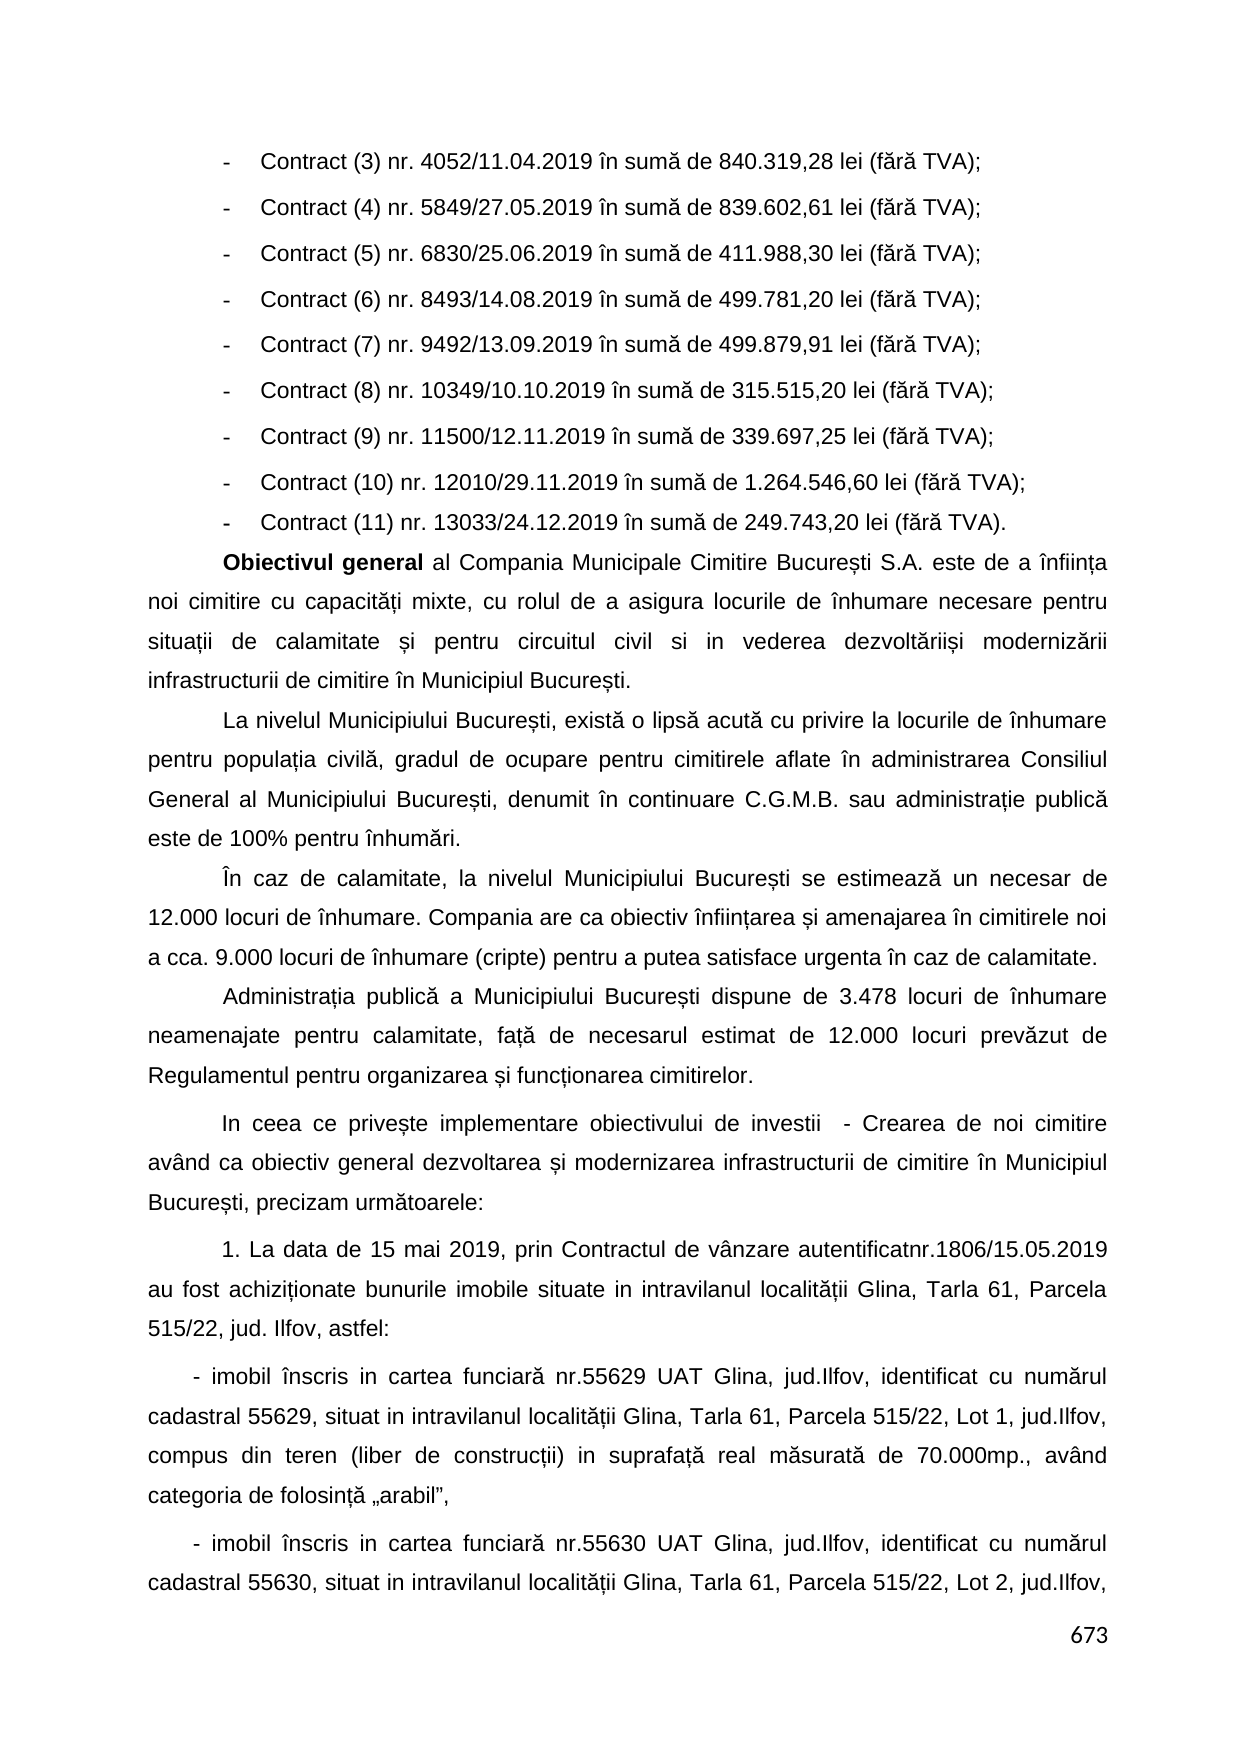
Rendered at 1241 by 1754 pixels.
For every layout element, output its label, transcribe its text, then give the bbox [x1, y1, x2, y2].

text În caz de calamitate, la nivelul Municipiului București se estimează un necesar de 12.000 locuri de înhumare. Compania are ca obiectiv înființarea și amenajarea în cimitirele noi a cca. 9.000 locuri de înhumare (cripte) pentru a putea satisface urgenta în caz de calamitate. [148, 864, 1108, 970]
text La nivelul Municipiului București, există o lipsă acută cu privire la locurile de înhumare pentru populația civilă, gradul de ocupare pentru cimitirele aflate în administrarea Consiliul General al Municipiului București, denumit în continuare C.G.M.B. sau administrație publică este de 100% pentru înhumări. [148, 707, 1108, 851]
list Contract (6) nr. 8493/14.08.2019 în sumă de 499.781,20 lei (fără TVA); [223, 286, 1108, 312]
list Contract (11) nr. 13033/24.12.2019 în sumă de 249.743,20 lei (fără TVA). [223, 509, 1108, 535]
text - imobil înscris in cartea funciară nr.55629 UAT Glina, jud.Ilfov, identificat cu numărul cadastral 55629, situat in intravilanul localității Glina, Tarla 61, Parcela 515/22, Lot 1, jud.Ilfov, compus din teren (liber de construcții) in suprafață real măsurată de 70.000mp., având categoria de folosință „arabil”, [148, 1363, 1108, 1508]
list In ceea ce privește implementare obiectivului de investii - Crearea de noi cimitire având ca obiectiv general dezvoltarea și modernizarea infrastructurii de cimitire în Municipiul București, precizam următoarele: [148, 1110, 1108, 1215]
text Administrația publică a Municipiului București dispune de 3.478 locuri de înhumare neamenajate pentru calamitate, față de necesarul estimat de 12.000 locuri prevăzut de Regulamentul pentru organizarea și funcționarea cimitirelor. [148, 983, 1108, 1088]
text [148, 1529, 1108, 1595]
list Contract (4) nr. 5849/27.05.2019 în sumă de 839.602,61 lei (fără TVA); [223, 194, 1108, 220]
list Contract (8) nr. 10349/10.10.2019 în sumă de 315.515,20 lei (fără TVA); [223, 377, 1108, 404]
text Obiectivul general al Compania Municipale Cimitire București S.A. este de a înființa noi cimitire cu capacități mixte, cu rolul de a asigura locurile de înhumare necesare pentru situații de calamitate și pentru circuitul civil si in vederea dezvoltăriiși modernizării infrastructurii de cimitire în Municipiul București. [148, 549, 1108, 693]
list Contract (10) nr. 12010/29.11.2019 în sumă de 1.264.546,60 lei (fără TVA); [223, 469, 1108, 496]
list Contract (7) nr. 9492/13.09.2019 în sumă de 499.879,91 lei (fără TVA); [223, 331, 1108, 358]
text 1. La data de 15 mai 2019, prin Contractul de vânzare autentificatnr.1806/15.05.2019 au fost achiziționate bunurile imobile situate in intravilanul localității Glina, Tarla 61, Parcela 515/22, jud. Ilfov, astfel: [148, 1236, 1108, 1342]
list Contract (3) nr. 4052/11.04.2019 în sumă de 840.319,28 lei (fără TVA); [223, 148, 1108, 174]
list Contract (5) nr. 6830/25.06.2019 în sumă de 411.988,30 lei (fără TVA); [223, 239, 1108, 266]
list Contract (9) nr. 11500/12.11.2019 în sumă de 339.697,25 lei (fără TVA); [223, 423, 1108, 450]
